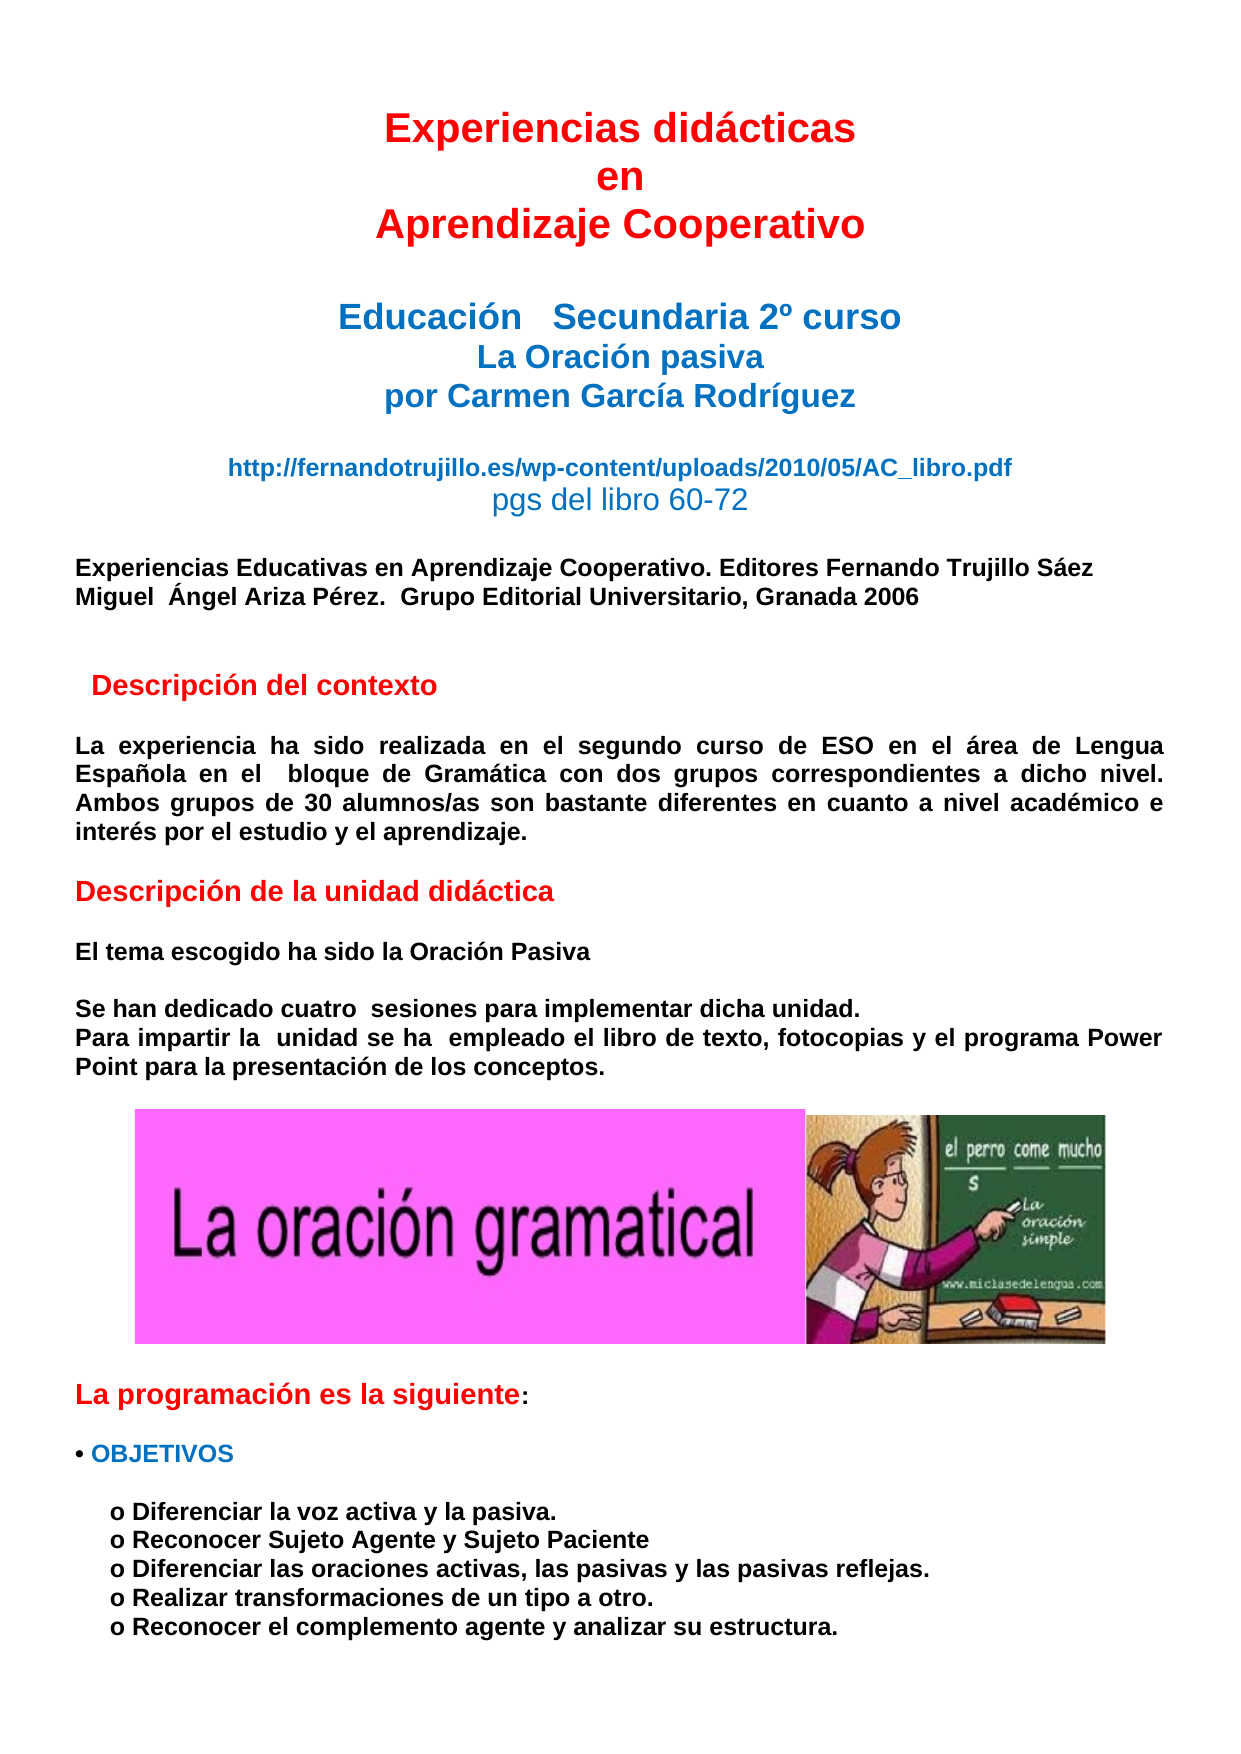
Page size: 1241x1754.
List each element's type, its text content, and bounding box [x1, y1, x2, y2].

text Miguel Ángel Ariza Pérez. Grupo Editorial Universitario, Granada 2006 [75, 582, 1165, 611]
text La Oración pasiva [75, 337, 1165, 376]
text Para impartir la unidad se ha empleado el libro de texto, fotocopias y el programa Power Point para la presentación de los conceptos. [75, 1023, 1165, 1080]
text El tema escogido ha sido la Oración Pasiva [75, 937, 1165, 965]
text pgs del libro 60-72 [75, 481, 1165, 517]
text por Carmen García Rodríguez [75, 376, 1165, 414]
text Experiencias didácticas [75, 104, 1165, 152]
text http://fernandotrujillo.es/wp-content/uploads/2010/05/AC_libro.pdf [75, 453, 1165, 481]
text La experiencia ha sido realizada en el segundo curso de ESO en el área de Lengua Española en el bloque de Gramática con dos grupos correspondientes a dicho nivel. Ambos grupos de 30 alumnos/as son bastante diferentes en cuanto a nivel académico e interés por el estudio y el aprendizaje. [75, 731, 1165, 846]
text Experiencias Educativas en Aprendizaje Cooperativo. Editores Fernando Trujillo Sáez [75, 553, 1165, 582]
text o Realizar transformaciones de un tipo a otro. [75, 1583, 1165, 1611]
text Aprendizaje Cooperativo [75, 199, 1165, 247]
text • OBJETIVOS [75, 1439, 1165, 1468]
picture [134, 1109, 1106, 1344]
text en [75, 152, 1165, 199]
text Descripción del contexto [75, 668, 1165, 702]
text o Reconocer el complemento agente y analizar su estructura. [75, 1611, 1165, 1640]
text o Reconocer Sujeto Agente y Sujeto Paciente [75, 1525, 1165, 1554]
text Se han dedicado cuatro sesiones para implementar dicha unidad. [75, 994, 1165, 1023]
text Descripción de la unidad didáctica [75, 874, 1165, 908]
text o Diferenciar la voz activa y la pasiva. [75, 1496, 1165, 1525]
text La programación es la siguiente: [75, 1377, 1165, 1410]
text Educación Secundaria 2º curso [75, 295, 1165, 337]
text o Diferenciar las oraciones activas, las pasivas y las pasivas reflejas. [75, 1554, 1165, 1583]
